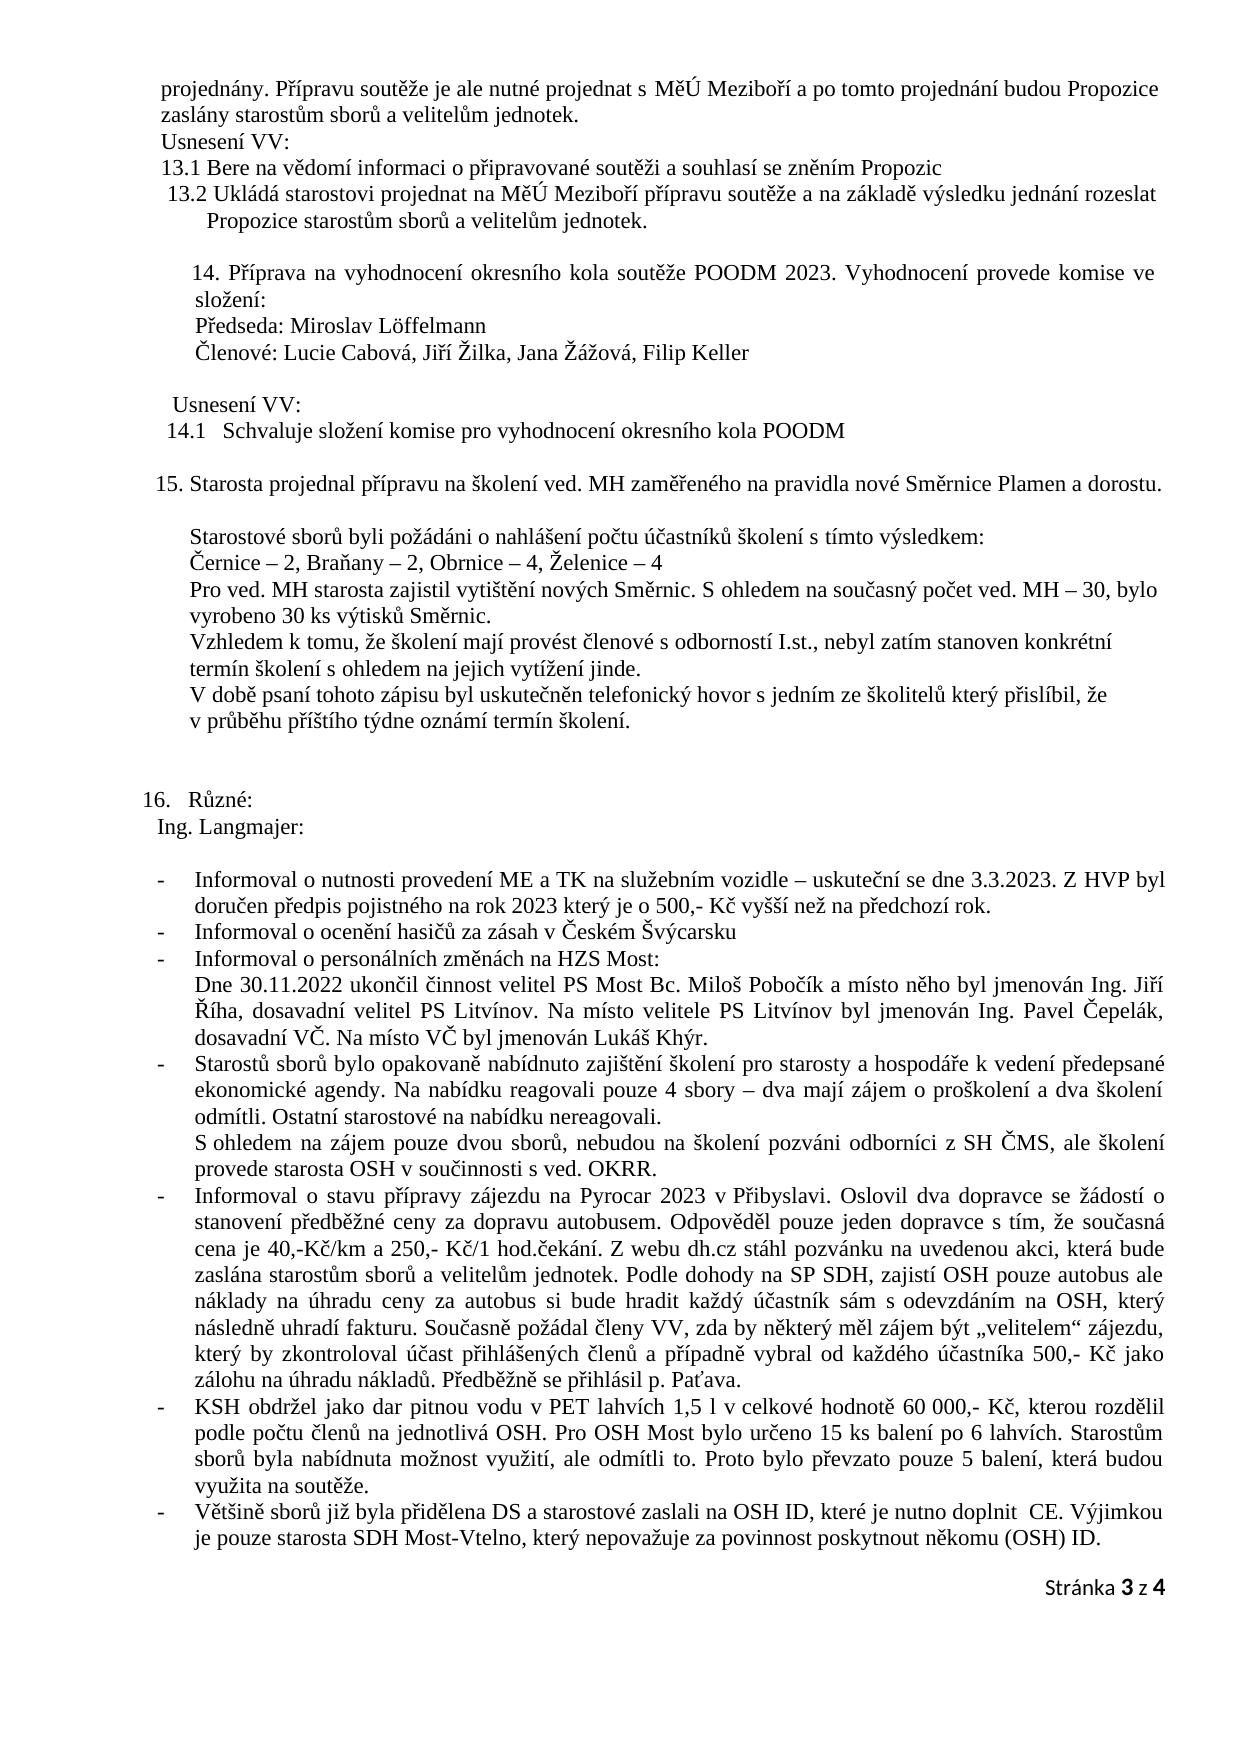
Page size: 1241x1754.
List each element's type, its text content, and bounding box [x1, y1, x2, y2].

list Starostů sborů bylo opakovaně nabídnuto zajištění školení pro starosty a hospodáře k vedení předepsané ekonomické agendy. Na nabídku reagovali pouze 4 sbory – dva mají zájem o proškolení a dva školení odmítli. Ostatní starostové na nabídku nereagovali. [157, 1050, 1165, 1129]
list Dne 30.11.2022 ukončil činnost velitel PS Most Bc. Miloš Pobočík a místo něho byl jmenován Ing. Jiří Říha, dosavadní velitel PS Litvínov. Na místo velitele PS Litvínov byl jmenován Ing. Pavel Čepelák, dosavadní VČ. Na místo VČ byl jmenován Lukáš Khýr. [194, 971, 1165, 1050]
text Usnesení VV: [75, 391, 1165, 418]
text Předseda: Miroslav Löffelmann [75, 312, 1165, 338]
list Informoval o stavu přípravy zájezdu na Pyrocar 2023 v Přibyslavi. Oslovil dva dopravce se žádostí o stanovení předběžné ceny za dopravu autobusem. Odpověděl pouze jeden dopravce s tím, že současná cena je 40,-Kč/km a 250,- Kč/1 hod.čekání. Z webu dh.cz stáhl pozvánku na uvedenou akci, která bude zaslána starostům sborů a velitelům jednotek. Podle dohody na SP SDH, zajistí OSH pouze autobus ale náklady na úhradu ceny za autobus si bude hradit každý účastník sám s odevzdáním na OSH, který následně uhradí fakturu. Současně požádal členy VV, zda by některý měl zájem být „velitelem“ zájezdu, který by zkontroloval účast přihlášených členů a případně vybral od každého účastníka 500,- Kč jako zálohu na úhradu nákladů. Předběžně se přihlásil p. Paťava. [157, 1182, 1165, 1393]
text Usnesení VV: [75, 128, 1165, 154]
list Informoval o ocenění hasičů za zásah v Českém Švýcarsku [157, 918, 1165, 945]
text V době psaní tohoto zápisu byl uskutečněn telefonický hovor s jedním ze školitelů který přislíbil, že v průběhu příštího týdne oznámí termín školení. [75, 681, 1165, 734]
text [75, 75, 1165, 128]
text 15. Starosta projednal přípravu na školení ved. MH zaměřeného na pravidla nové Směrnice Plamen a dorostu. Starostové sborů byli požádáni o nahlášení počtu účastníků školení s tímto výsledkem: [75, 470, 1165, 549]
list KSH obdržel jako dar pitnou vodu v PET lahvích 1,5 l v celkové hodnotě 60 000,- Kč, kterou rozdělil podle počtu členů na jednotlivá OSH. Pro OSH Most bylo určeno 15 ks balení po 6 lahvích. Starostům sborů byla nabídnuta možnost využití, ale odmítli to. Proto bylo převzato pouze 5 balení, která budou využita na soutěže. [157, 1393, 1165, 1498]
text Černice – 2, Braňany – 2, Obrnice – 4, Želenice – 4 [75, 549, 1165, 576]
text Členové: Lucie Cabová, Jiří Žilka, Jana Žážová, Filip Keller [75, 338, 1165, 365]
list Většině sborů již byla přidělena DS a starostové zaslali na OSH ID, které je nutno doplnit CE. Výjimkou je pouze starosta SDH Most-Vtelno, který nepovažuje za povinnost poskytnout někomu (OSH) ID. [157, 1498, 1165, 1551]
text 14. Příprava na vyhodnocení okresního kola soutěže POODM 2023. Vyhodnocení provede komise ve složení: [75, 259, 1165, 312]
text Pro ved. MH starosta zajistil vytištění nových Směrnic. S ohledem na současný počet ved. MH – 30, bylo vyrobeno 30 ks výtisků Směrnic. Vzhledem k tomu, že školení mají provést členové s odborností I.st., nebyl zatím stanoven konkrétní termín školení s ohledem na jejich vytížení jinde. [75, 576, 1165, 681]
text 13.1 Bere na vědomí informaci o připravované soutěži a souhlasí se zněním Propozic [75, 154, 1165, 180]
text 13.2 Ukládá starostovi projednat na MěÚ Meziboří přípravu soutěže a na základě výsledku jednání rozeslat Propozice starostům sborů a velitelům jednotek. [75, 180, 1165, 233]
list S ohledem na zájem pouze dvou sborů, nebudou na školení pozváni odborníci z SH ČMS, ale školení provede starosta OSH v součinnosti s ved. OKRR. [194, 1129, 1165, 1182]
list Informoval o personálních změnách na HZS Most: [157, 945, 1165, 971]
list Schvaluje složení komise pro vyhodnocení okresního kola POODM [166, 418, 1165, 444]
list Informoval o nutnosti provedení ME a TK na služebním vozidle – uskuteční se dne 3.3.2023. Z HVP byl doručen předpis pojistného na rok 2023 který je o 500,- Kč vyšší než na předchozí rok. [157, 866, 1165, 918]
text Ing. Langmajer: [157, 813, 1165, 839]
text 16. Různé: [119, 787, 1165, 813]
